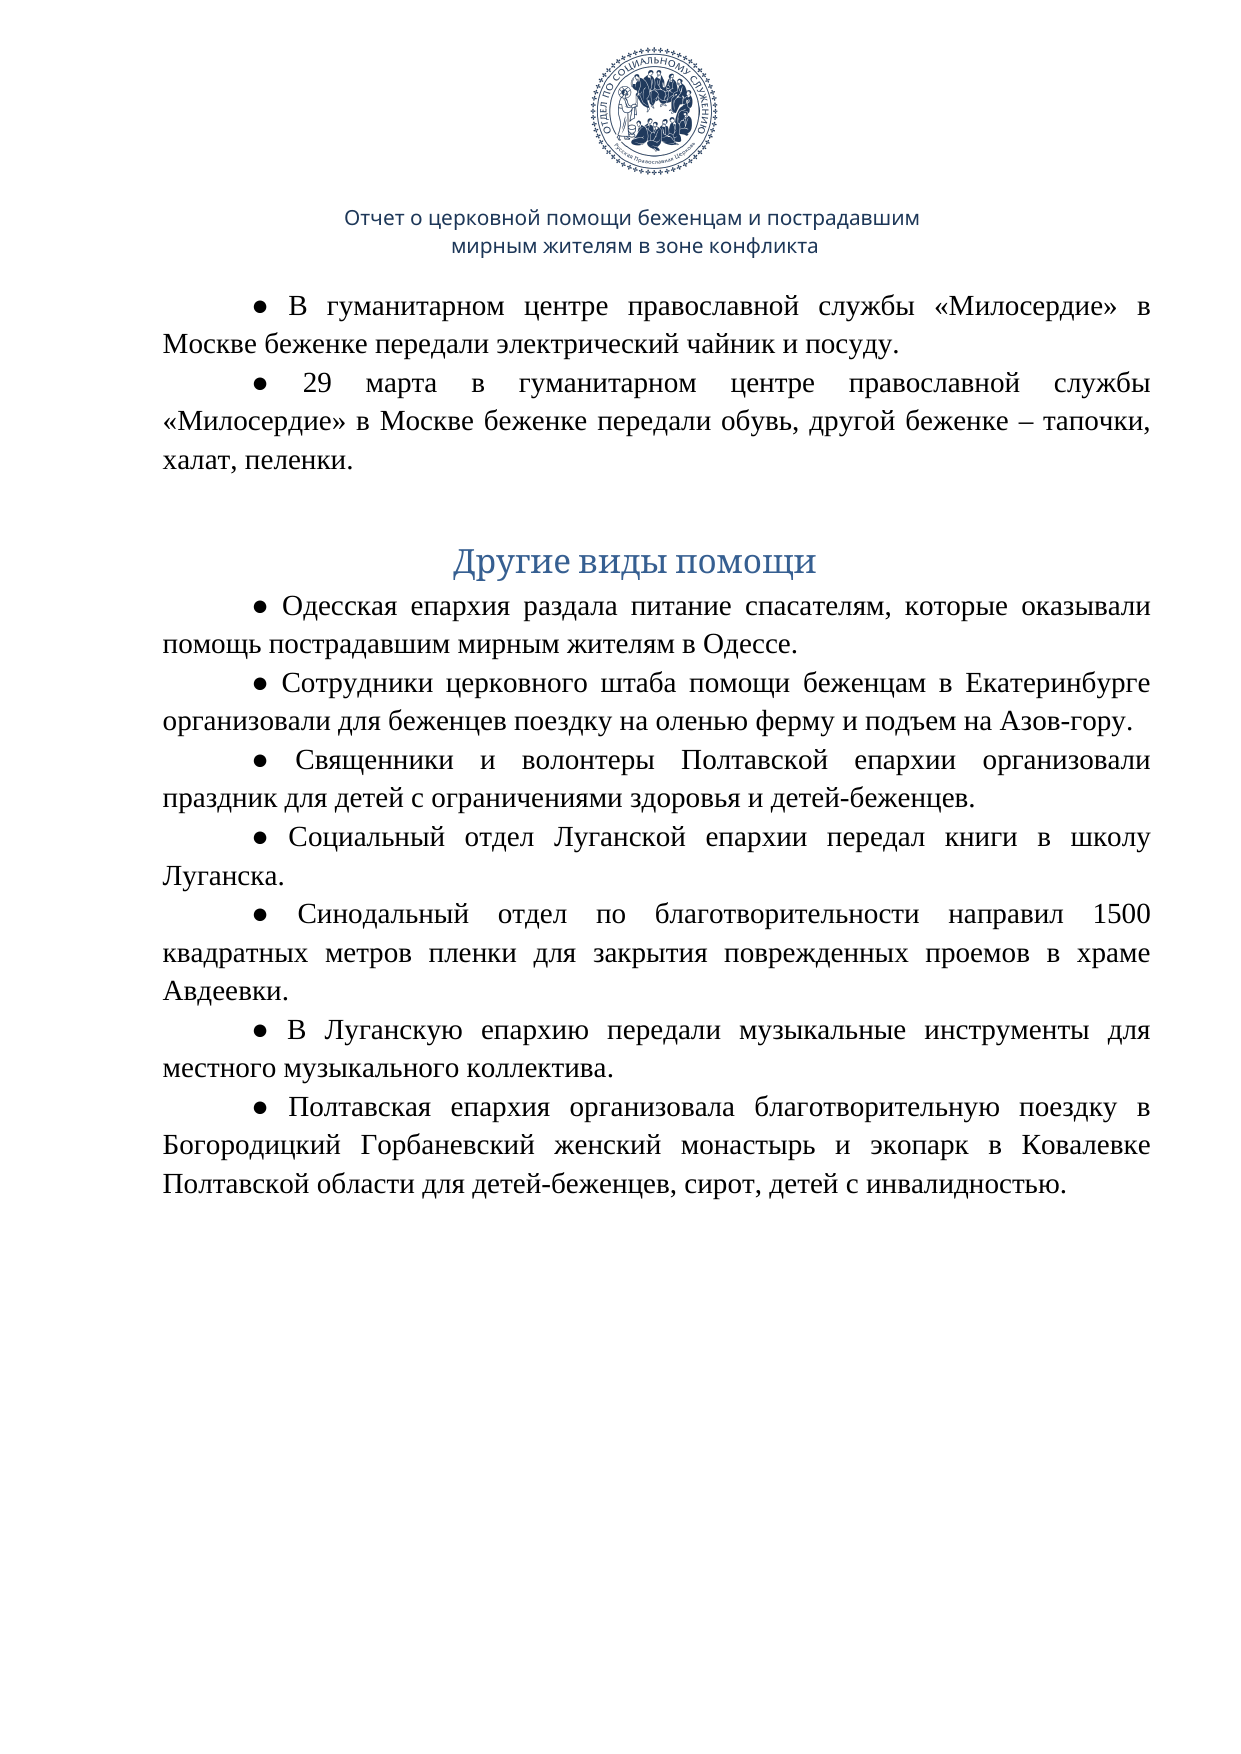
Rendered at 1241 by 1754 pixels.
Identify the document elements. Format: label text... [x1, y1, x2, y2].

text ● Сотрудники церковного штаба помощи беженцам в Екатеринбурге организовали для беженцев поездку на оленью ферму и подъем на Азов-гору. [162, 665, 1152, 737]
text ● Священники и волонтеры Полтавской епархии организовали праздник для детей с ограничениями здоровья и детей-беженцев. [162, 742, 1152, 814]
text ● В гуманитарном центре православной службы «Милосердие» в Москве беженке передали электрический чайник и посуду. [162, 288, 1152, 360]
picture [590, 47, 718, 175]
text ● Синодальный отдел по благотворительности направил 1500 квадратных метров пленки для закрытия поврежденных проемов в храме Авдеевки. [162, 896, 1152, 1007]
text ● В Луганскую епархию передали музыкальные инструменты для местного музыкального коллектива. [162, 1012, 1152, 1084]
text ● Полтавская епархия организовала благотворительную поездку в Богородицкий Горбаневский женский монастырь и экопарк в Ковалевке Полтавской области для детей-беженцев, сирот, детей с инвалидностью. [162, 1089, 1152, 1199]
text ● 29 марта в гуманитарном центре православной службы «Милосердие» в Москве беженке передали обувь, другой беженке – тапочки, халат, пеленки. [162, 365, 1152, 475]
text Другие виды помощи [118, 544, 1152, 582]
text ● Одесская епархия раздала питание спасателям, которые оказывали помощь пострадавшим мирным жителям в Одессе. [162, 588, 1152, 660]
text ● Социальный отдел Луганской епархии передал книги в школу Луганска. [162, 819, 1152, 891]
